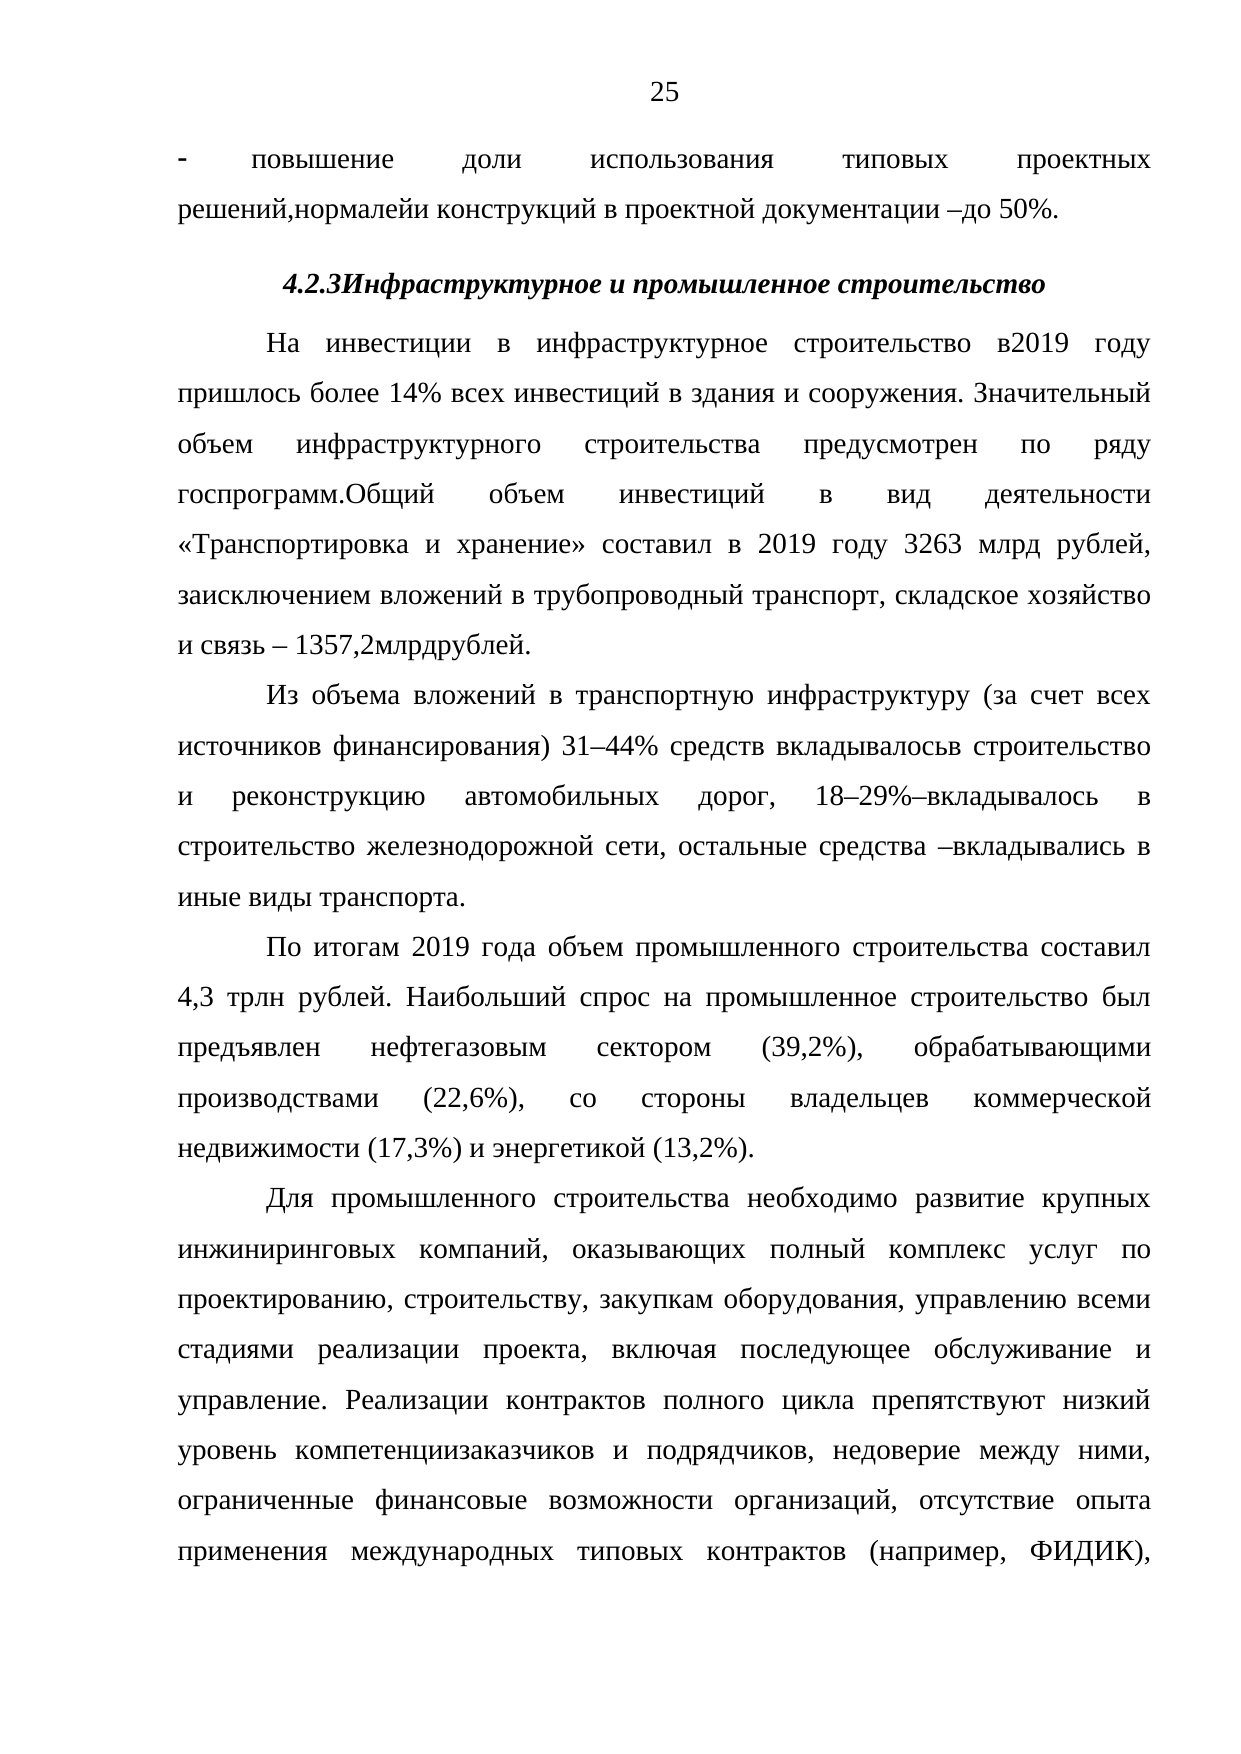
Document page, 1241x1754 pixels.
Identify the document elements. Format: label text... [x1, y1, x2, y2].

text На инвестиции в инфраструктурное строительство в2019 году пришлось более 14% всех инвестиций в здания и сооружения. Значительный объем инфраструктурного строительства предусмотрен по ряду госпрограмм.Общий объем инвестиций в вид деятельности «Транспортировка и хранение» составил в 2019 году 3263 млрд рублей, заисключением вложений в трубопроводный транспорт, складское хозяйство и связь – 1357,2млрдрублей. [177, 325, 1152, 661]
subtitle 4.2.3Инфраструктурное и промышленное строительство [177, 267, 1152, 300]
text По итогам 2019 года объем промышленного строительства составил 4,3 трлн рублей. Наибольший спрос на промышленное строительство был предъявлен нефтегазовым сектором (39,2%), обрабатывающими производствами (22,6%), со стороны владельцев коммерческой недвижимости (17,3%) и энергетикой (13,2%). [177, 929, 1152, 1164]
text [177, 1181, 1152, 1566]
text Из объема вложений в транспортную инфраструктуру (за счет всех источников финансирования) 31–44% средств вкладывалосьв строительство и реконструкцию автомобильных дорог, 18–29%–вкладывалось в строительство железнодорожной сети, остальные средства –вкладывались в иные виды транспорта. [177, 677, 1152, 912]
list повышение доли использования типовых проектных решений,нормалейи конструкций в проектной документации –до 50%. [177, 141, 1152, 225]
